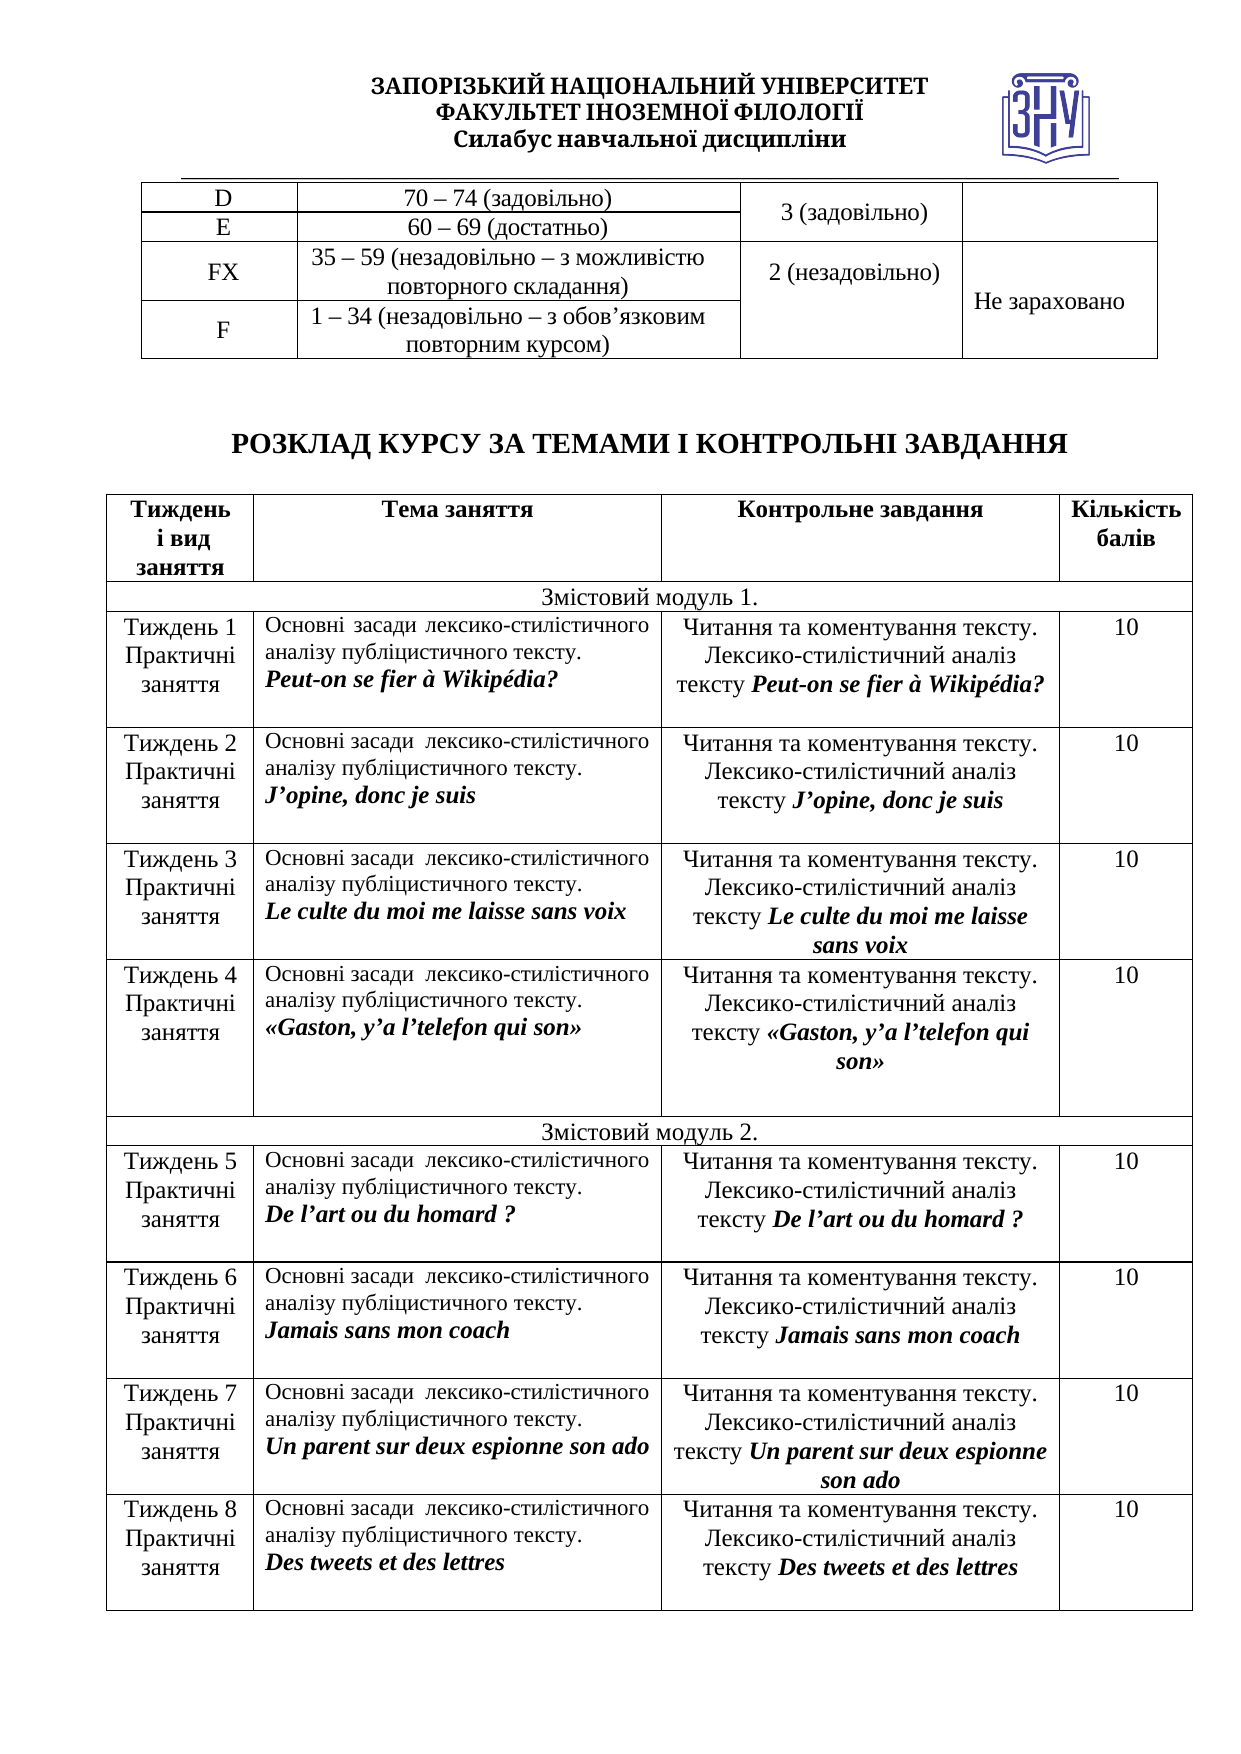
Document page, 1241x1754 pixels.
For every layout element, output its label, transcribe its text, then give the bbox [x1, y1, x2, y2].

table_cell Змістовий модуль 2. [107, 1117, 1192, 1145]
table_cell Читання та коментування тексту. Лексико-стилістичний аналіз тексту «Gaston, y’a l’telefon qui son» [662, 960, 1059, 1116]
table_cell Основні засади лексико-стилістичного аналізу публіцистичного тексту. Jamais sans mon coach [254, 1263, 661, 1377]
table_cell Тиждень 5 Практичні заняття [107, 1146, 253, 1261]
table_cell 10 [1060, 1263, 1192, 1377]
table_cell 10 [1060, 1379, 1192, 1493]
table_cell Основні засади лексико-стилістичного аналізу публіцистичного тексту. De l’art ou du homard ? [254, 1146, 661, 1261]
table_cell Читання та коментування тексту. Лексико-стилістичний аналіз тексту J’opine, donc je suis [662, 728, 1059, 843]
table_cell 70 – 74 (задовільно) [298, 183, 740, 211]
table_cell Основні засади лексико-стилістичного аналізу публіцистичного тексту. Des tweets et des lettres [254, 1495, 661, 1609]
text РОЗКЛАД КУРСУ ЗА ТЕМАМИ І КОНТРОЛЬНІ ЗАВДАННЯ [118, 426, 1181, 460]
table_cell Тиждень 6 Практичні заняття [107, 1263, 253, 1377]
table_cell Змістовий модуль 1. [107, 582, 1192, 611]
table_cell Читання та коментування тексту. Лексико-стилістичний аналіз тексту De l’art ou du homard ? [662, 1146, 1059, 1261]
table_cell Тиждень 8 Практичні заняття [107, 1495, 253, 1609]
table_cell Читання та коментування тексту. Лексико-стилістичний аналіз тексту Peut-on se fier à Wikipédia? [662, 612, 1059, 727]
table_cell Тиждень 2 Практичні заняття [107, 728, 253, 843]
table_cell Читання та коментування тексту. Лексико-стилістичний аналіз тексту Un parent sur deux espionne son ado [662, 1379, 1059, 1493]
table_cell Основні засади лексико-стилістичного аналізу публіцистичного тексту. J’opine, donc je suis [254, 728, 661, 843]
table_cell Тиждень 1 Практичні заняття [107, 612, 253, 727]
table_cell Основні засади лексико-стилістичного аналізу публіцистичного тексту. Peut-on se fier à Wikipédia? [254, 612, 661, 727]
table_cell Тиждень 3 Практичні заняття [107, 844, 253, 959]
table_cell 10 [1060, 844, 1192, 959]
table_cell 10 [1060, 960, 1192, 1116]
table_header Кількість балів [1060, 495, 1192, 581]
table_cell 3 (задовільно) [741, 183, 962, 241]
table_cell Читання та коментування тексту. Лексико-стилістичний аналіз тексту Le culte du moi me laisse sans voix [662, 844, 1059, 959]
table_cell Не зараховано [963, 242, 1157, 358]
table_cell Читання та коментування тексту. Лексико-стилістичний аналіз тексту Jamais sans mon coach [662, 1263, 1059, 1377]
table_cell 60 – 69 (достатньо) [298, 213, 740, 241]
table_header Тиждень і вид заняття [107, 495, 253, 581]
table_cell 2 (незадовільно) [741, 242, 962, 358]
table_cell 35 – 59 (незадовільно – з можливістю повторного складання) [298, 242, 740, 300]
table_header Тема заняття [254, 495, 661, 581]
table_cell D [142, 183, 297, 211]
table_cell 10 [1060, 1495, 1192, 1609]
table_cell E [142, 213, 297, 241]
table_cell Основні засади лексико-стилістичного аналізу публіцистичного тексту. Le culte du moi me laisse sans voix [254, 844, 661, 959]
table_cell Основні засади лексико-стилістичного аналізу публіцистичного тексту. Un parent sur deux espionne son ado [254, 1379, 661, 1493]
table_cell 10 [1060, 1146, 1192, 1261]
table_cell 10 [1060, 728, 1192, 843]
table_cell Тиждень 4 Практичні заняття [107, 960, 253, 1116]
picture [1002, 73, 1090, 164]
table_cell Читання та коментування тексту. Лексико-стилістичний аналіз тексту Des tweets et des lettres [662, 1495, 1059, 1609]
table_cell 1 – 34 (незадовільно – з обов’язковим повторним курсом) [298, 301, 740, 358]
table_cell Тиждень 7 Практичні заняття [107, 1379, 253, 1493]
table_cell Основні засади лексико-стилістичного аналізу публіцистичного тексту. «Gaston, y’a l’telefon qui son» [254, 960, 661, 1116]
table_header Контрольне завдання [662, 495, 1059, 581]
table_cell FX [142, 242, 297, 300]
table_cell 10 [1060, 612, 1192, 727]
table_cell F [142, 301, 297, 358]
